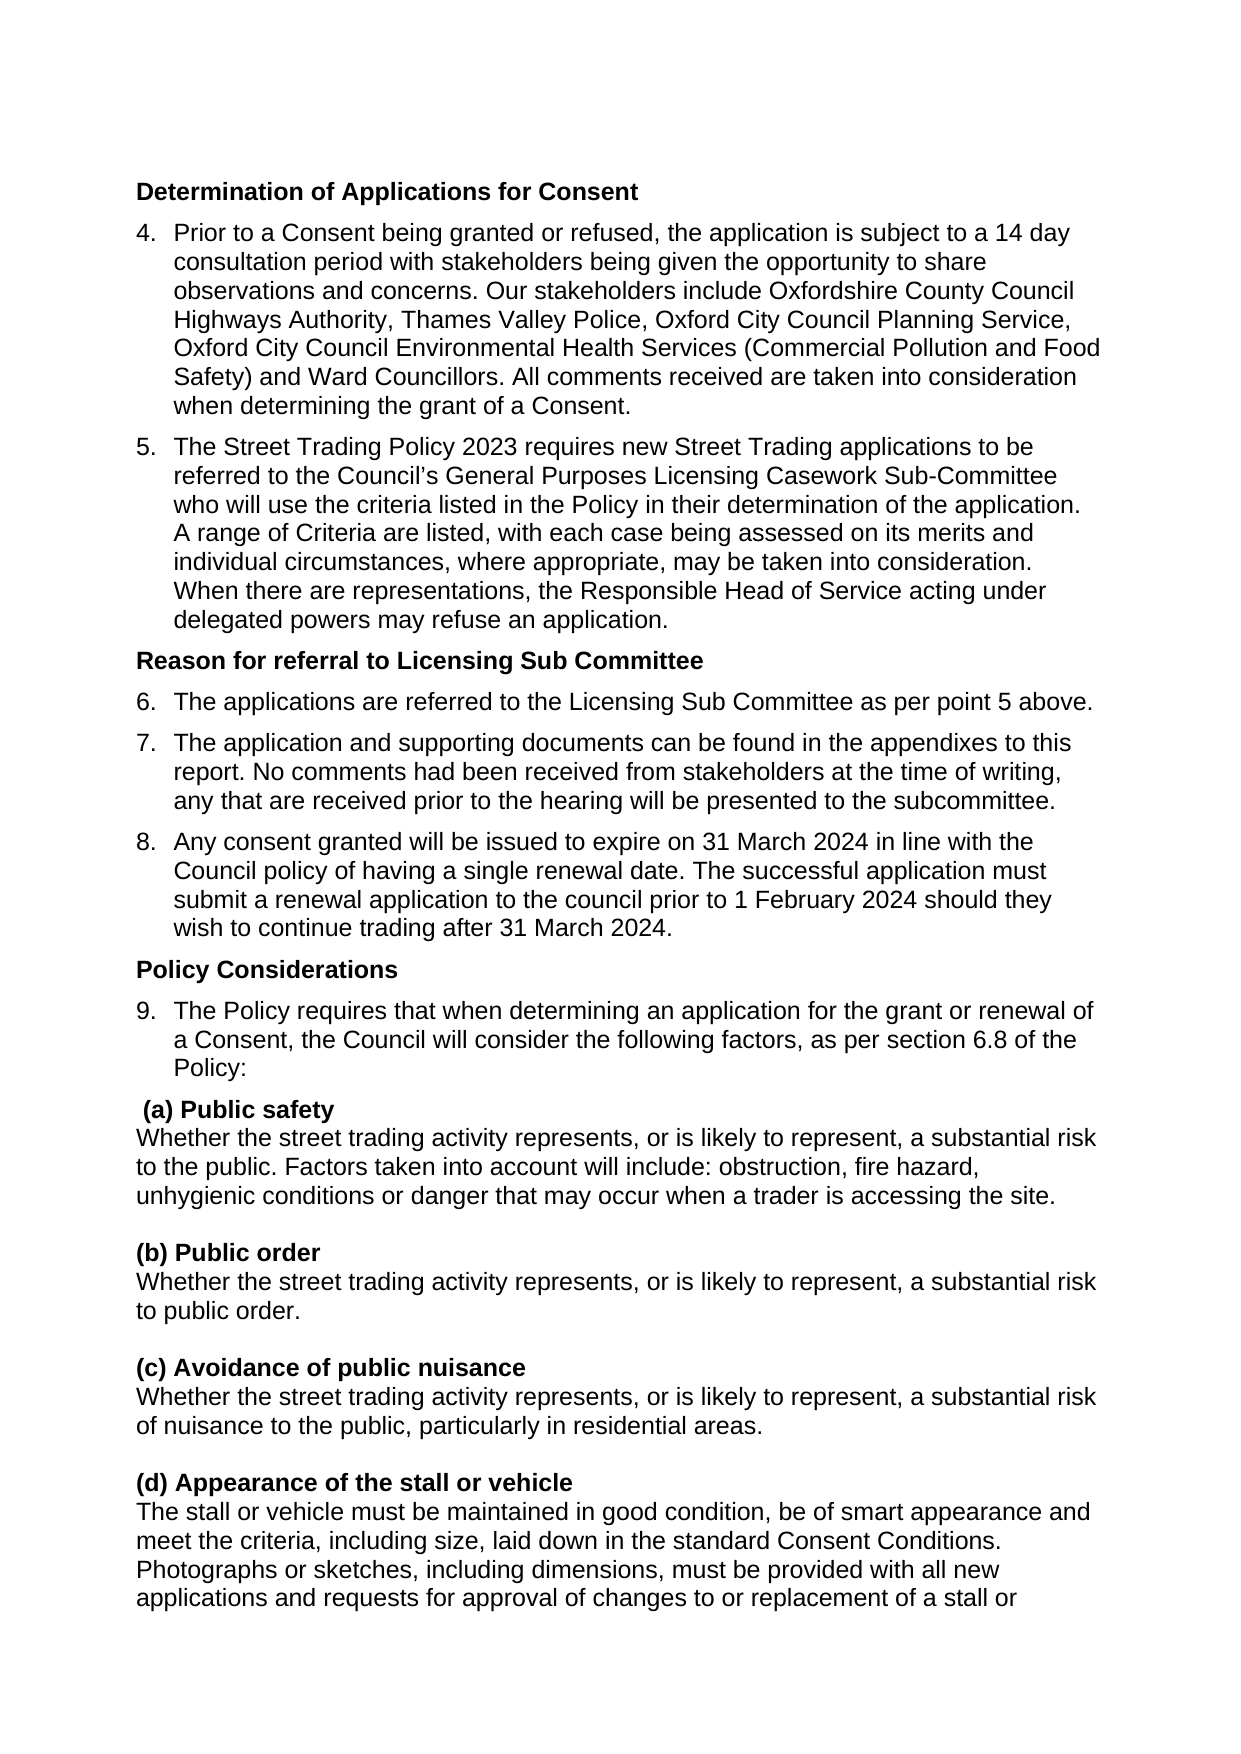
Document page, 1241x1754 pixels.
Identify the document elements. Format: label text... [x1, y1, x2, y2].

text (d) Appearance of the stall or vehicle [136, 1468, 1104, 1497]
list The Policy requires that when determining an application for the grant or renewal of a Consent, the Council will consider the following factors, as per section 6.8 of the Policy: [136, 996, 1104, 1082]
list The application and supporting documents can be found in the appendixes to this report. No comments had been received from stakeholders at the time of writing, any that are received prior to the hearing will be presented to the subcommittee. [136, 728, 1104, 814]
list Determination of Applications for Consent [136, 177, 1104, 206]
list The Street Trading Policy 2023 requires new Street Trading applications to be referred to the Council’s General Purposes Licensing Casework Sub-Committee who will use the criteria listed in the Policy in their determination of the application. A range of Criteria are listed, with each case being assessed on its merits and individual circumstances, where appropriate, may be taken into consideration. When there are representations, the Responsible Head of Service acting under delegated powers may refuse an application. [136, 432, 1104, 633]
text (b) Public order [136, 1238, 1104, 1267]
list Prior to a Consent being granted or refused, the application is subject to a 14 day consultation period with stakeholders being given the opportunity to share observations and concerns. Our stakeholders include Oxfordshire County Council Highways Authority, Thames Valley Police, Oxford City Council Planning Service, Oxford City Council Environmental Health Services (Commercial Pollution and Food Safety) and Ward Councillors. All comments received are taken into consideration when determining the grant of a Consent. [136, 218, 1104, 419]
text (a) Public safety [136, 1094, 1104, 1123]
text Whether the street trading activity represents, or is likely to represent, a substantial risk to public order. [136, 1267, 1104, 1324]
text Whether the street trading activity represents, or is likely to represent, a substantial risk to the public. Factors taken into account will include: obstruction, fire hazard, unhygienic conditions or danger that may occur when a trader is accessing the site. [136, 1123, 1104, 1209]
list The applications are referred to the Licensing Sub Committee as per point 5 above. [136, 687, 1104, 716]
text Whether the street trading activity represents, or is likely to represent, a substantial risk of nuisance to the public, particularly in residential areas. [136, 1382, 1104, 1439]
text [136, 1497, 1104, 1612]
list Any consent granted will be issued to expire on 31 March 2024 in line with the Council policy of having a single renewal date. The successful application must submit a renewal application to the council prior to 1 February 2024 should they wish to continue trading after 31 March 2024. [136, 827, 1104, 942]
text (c) Avoidance of public nuisance [136, 1353, 1104, 1382]
text Policy Considerations [136, 954, 1104, 983]
text Reason for referral to Licensing Sub Committee [136, 646, 1104, 674]
